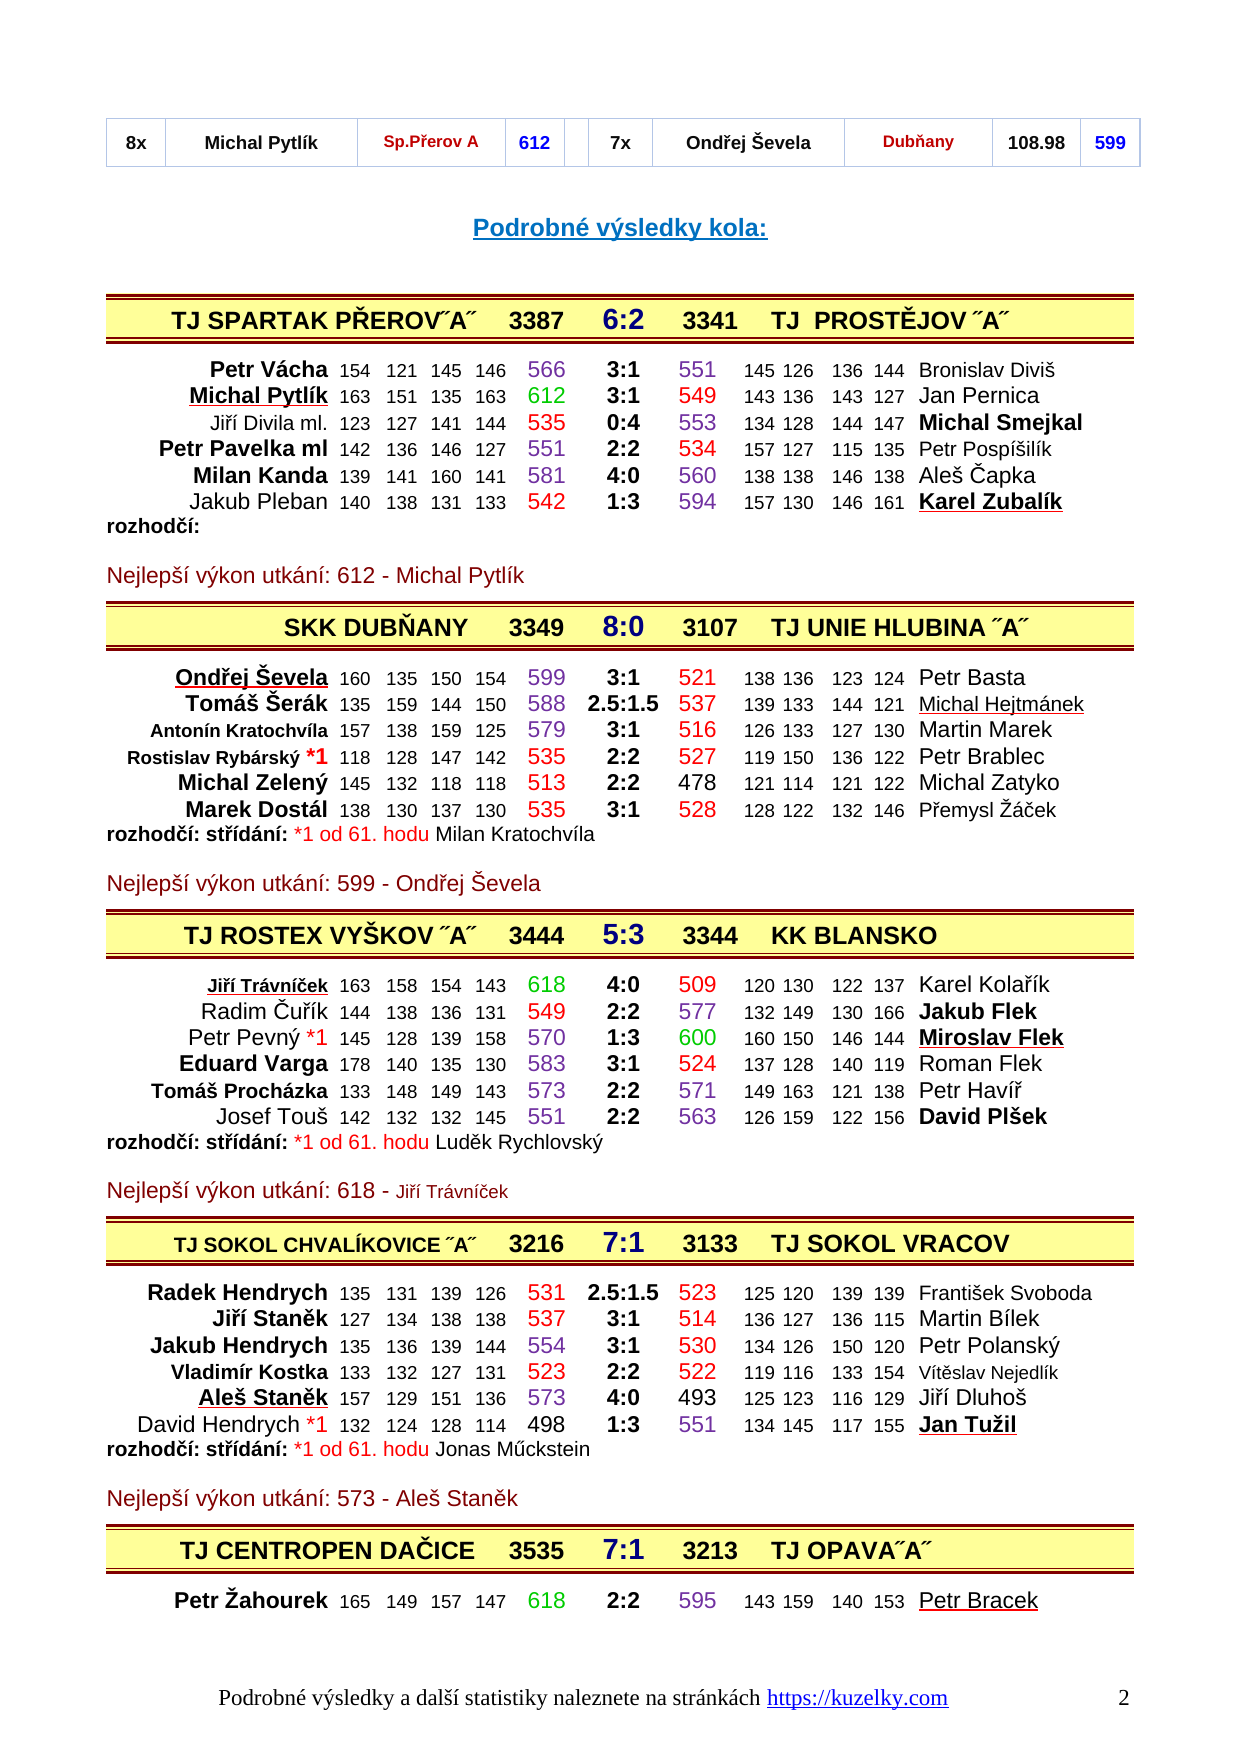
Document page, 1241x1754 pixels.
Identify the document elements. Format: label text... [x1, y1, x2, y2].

text TJ Spartak Přerov˝A˝ 3387 6:2 3341 TJ Prostějov ˝A˝ [106, 300, 1134, 337]
text Michal Zelený 145 132 118 118 513 2:2 478 121 114 121 122 Michal Zatyko [106, 769, 1134, 796]
text TJ Sokol Chvalíkovice ˝A˝ 3216 7:1 3133 TJ Sokol Vracov [106, 1223, 1134, 1260]
text Jakub Pleban 140 138 131 133 542 1:3 594 157 130 146 161 Karel Zubalík [106, 488, 1134, 514]
text Ondřej Ševela 160 135 150 154 599 3:1 521 138 136 123 124 Petr Basta [106, 664, 1134, 690]
table_cell 8x [107, 119, 165, 166]
table_cell 108.98 [993, 119, 1080, 166]
text Petr Vácha 154 121 145 146 566 3:1 551 145 126 136 144 Bronislav Diviš [106, 356, 1134, 382]
text Josef Touš 142 132 132 145 551 2:2 563 126 159 122 156 David Plšek [106, 1103, 1134, 1129]
text rozhodčí: [106, 514, 1134, 538]
text Petr Pevný *1 145 128 139 158 570 1:3 600 160 150 146 144 Miroslav Flek [106, 1024, 1134, 1050]
text Eduard Varga 178 140 135 130 583 3:1 524 137 128 140 119 Roman Flek [106, 1050, 1134, 1077]
text Petr Žahourek 165 149 157 147 618 2:2 595 143 159 140 153 Petr Bracek [106, 1587, 1134, 1613]
table_cell Michal Pytlík [166, 119, 357, 166]
text Vladimír Kostka 133 132 127 131 523 2:2 522 119 116 133 154 Vítěslav Nejedlík [106, 1358, 1134, 1384]
text Michal Pytlík 163 151 135 163 612 3:1 549 143 136 143 127 Jan Pernica [106, 382, 1134, 409]
text Jiří Trávníček 163 158 154 143 618 4:0 509 120 130 122 137 Karel Kolařík [106, 971, 1134, 998]
table_cell 599 [1081, 119, 1139, 166]
text SKK Dubňany 3349 8:0 3107 TJ Unie Hlubina ˝A˝ [106, 607, 1134, 645]
text rozhodčí: střídání: *1 od 61. hodu Milan Kratochvíla [106, 822, 1134, 846]
text Antonín Kratochvíla 157 138 159 125 579 3:1 516 126 133 127 130 Martin Marek [106, 716, 1134, 743]
table_cell Sp.Přerov A [358, 119, 505, 166]
text TJ Centropen Dačice 3535 7:1 3213 TJ Opava˝A˝ [106, 1530, 1134, 1568]
table_cell Dubňany [845, 119, 992, 166]
text Jiří Staněk 127 134 138 138 537 3:1 514 136 127 136 115 Martin Bílek [106, 1305, 1134, 1332]
text Radek Hendrych 135 131 139 126 531 2.5:1.5 523 125 120 139 139 František Svoboda [106, 1279, 1134, 1305]
table_cell Ondřej Ševela [653, 119, 844, 166]
text Tomáš Šerák 135 159 144 150 588 2.5:1.5 537 139 133 144 121 Michal Hejtmánek [106, 690, 1134, 716]
text rozhodčí: střídání: *1 od 61. hodu Luděk Rychlovský [106, 1129, 1134, 1153]
text Nejlepší výkon utkání: 599 - Ondřej Ševela [106, 870, 1134, 896]
text Jiří Divila ml. 123 127 141 144 535 0:4 553 134 128 144 147 Michal Smejkal [106, 409, 1134, 435]
text TJ Rostex Vyškov ˝A˝ 3444 5:3 3344 KK Blansko [106, 915, 1134, 953]
text Nejlepší výkon utkání: 612 - Michal Pytlík [106, 562, 1134, 588]
text Milan Kanda 139 141 160 141 581 4:0 560 138 138 146 138 Aleš Čapka [106, 462, 1134, 488]
text Radim Čuřík 144 138 136 131 549 2:2 577 132 149 130 166 Jakub Flek [106, 998, 1134, 1024]
text Tomáš Procházka 133 148 149 143 573 2:2 571 149 163 121 138 Petr Havíř [106, 1077, 1134, 1103]
text Nejlepší výkon utkání: 573 - Aleš Staněk [106, 1485, 1134, 1511]
text David Hendrych *1 132 124 128 114 498 1:3 551 134 145 117 155 Jan Tužil [106, 1411, 1134, 1437]
text Marek Dostál 138 130 137 130 535 3:1 528 128 122 132 146 Přemysl Žáček [106, 796, 1134, 822]
text Petr Pavelka ml 142 136 146 127 551 2:2 534 157 127 115 135 Petr Pospíšilík [106, 435, 1134, 462]
text Podrobné výsledky kola: [94, 213, 1145, 242]
table_cell 612 [506, 119, 564, 166]
text rozhodčí: střídání: *1 od 61. hodu Jonas Műckstein [106, 1437, 1134, 1461]
text Jakub Hendrych 135 136 139 144 554 3:1 530 134 126 150 120 Petr Polanský [106, 1332, 1134, 1358]
text Nejlepší výkon utkání: 618 - Jiří Trávníček [106, 1177, 1134, 1204]
text Rostislav Rybárský *1 118 128 147 142 535 2:2 527 119 150 136 122 Petr Brablec [106, 743, 1134, 769]
table_cell 7x [589, 119, 652, 166]
text Aleš Staněk 157 129 151 136 573 4:0 493 125 123 116 129 Jiří Dluhoš [106, 1384, 1134, 1411]
